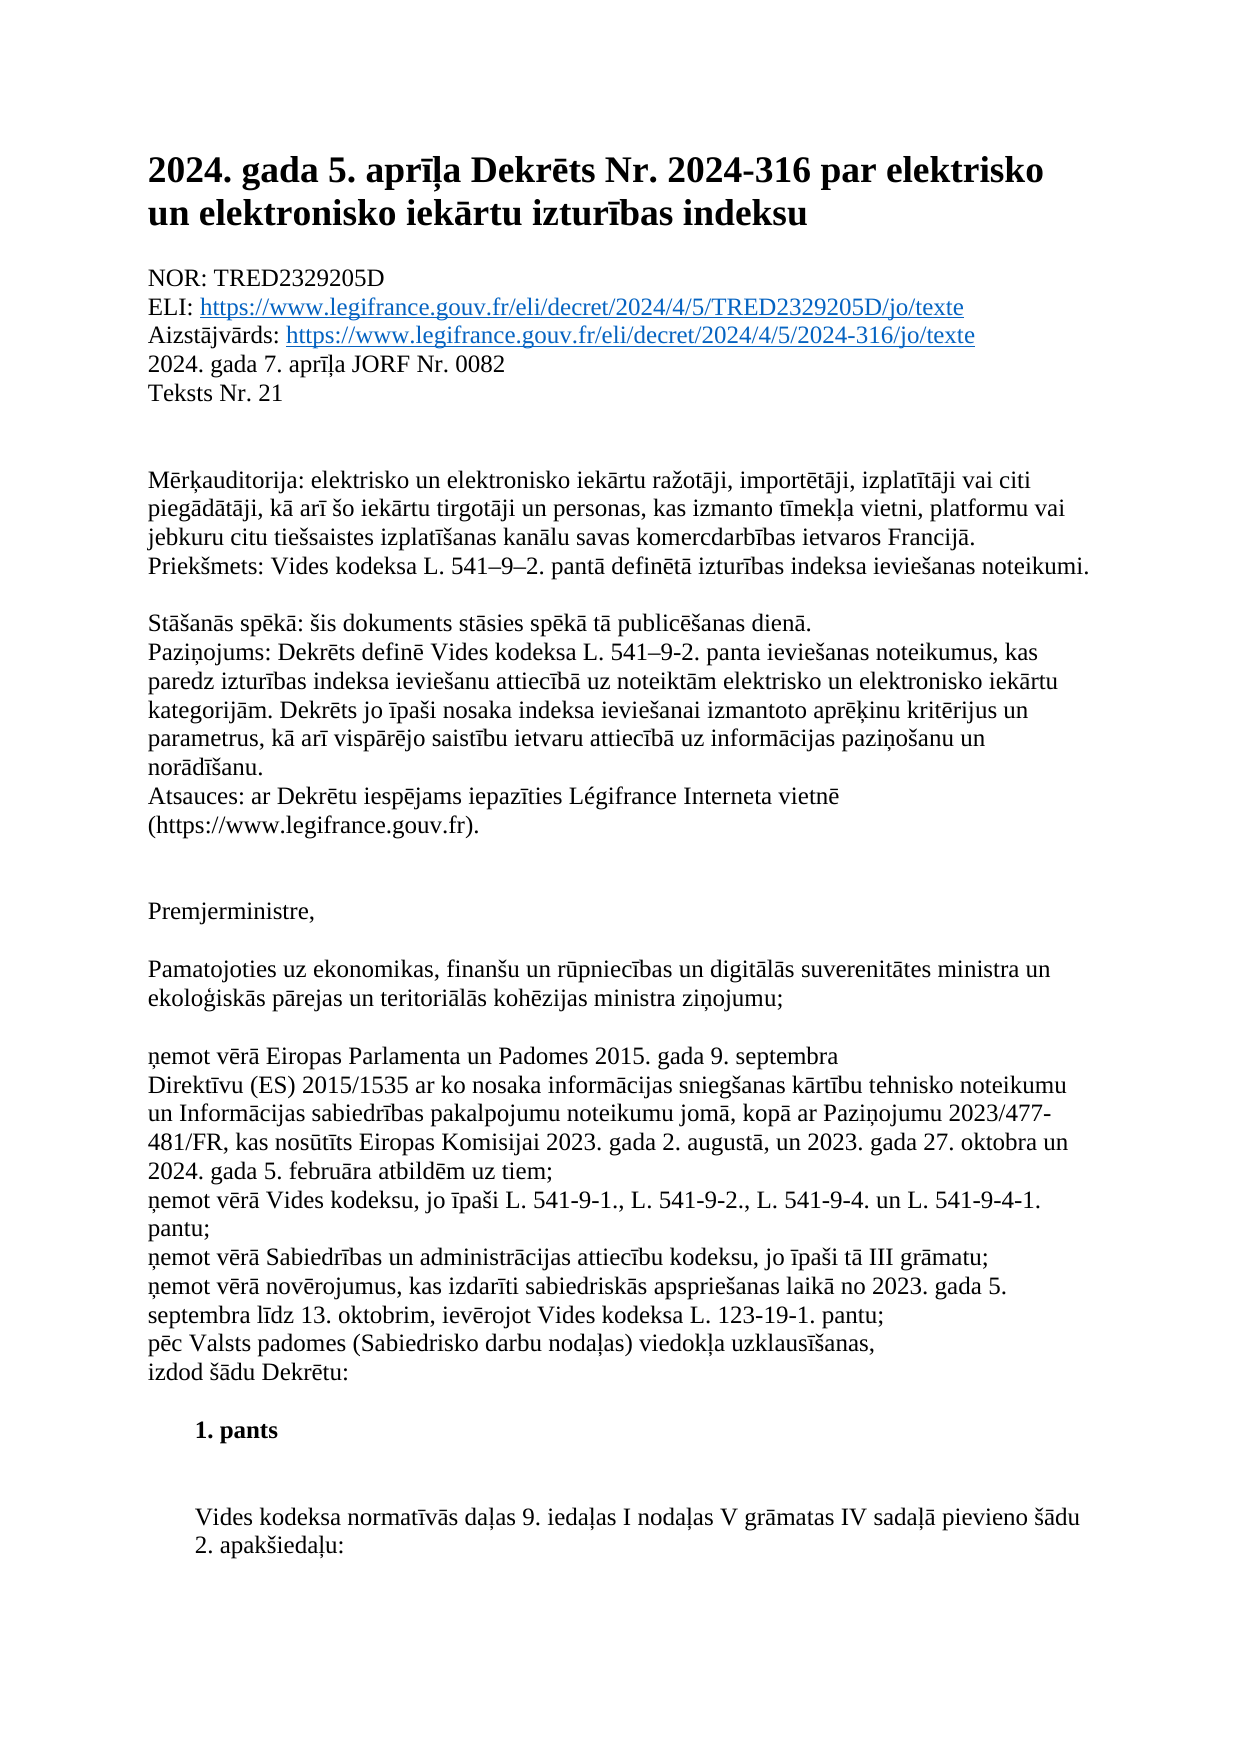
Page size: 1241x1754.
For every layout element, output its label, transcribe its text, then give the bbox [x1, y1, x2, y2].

text ELI: https://www.legifrance.gouv.fr/eli/decret/2024/4/5/TRED2329205D/jo/texte [148, 292, 1093, 321]
text Aizstājvārds: https://www.legifrance.gouv.fr/eli/decret/2024/4/5/2024-316/jo/texte [148, 321, 1093, 349]
text 2024. gada 5. aprīļa Dekrēts Nr. 2024-316 par elektrisko un elektronisko iekārtu izturības indeksu [148, 148, 1093, 234]
text Mērķauditorija: elektrisko un elektronisko iekārtu ražotāji, importētāji, izplatītāji vai citi piegādātāji, kā arī šo iekārtu tirgotāji un personas, kas izmanto tīmekļa vietni, platformu vai jebkuru citu tiešsaistes izplatīšanas kanālu savas komercdarbības ietvaros Francijā. Priekšmets: Vides kodeksa L. 541–9–2. pantā definētā izturības indeksa ieviešanas noteikumi. Stāšanās spēkā: šis dokuments stāsies spēkā tā publicēšanas dienā. Paziņojums: Dekrēts definē Vides kodeksa L. 541–9-2. panta ieviešanas noteikumus, kas paredz izturības indeksa ieviešanu attiecībā uz noteiktām elektrisko un elektronisko iekārtu kategorijām. Dekrēts jo īpaši nosaka indeksa ieviešanai izmantoto aprēķinu kritērijus un parametrus, kā arī vispārējo saistību ietvaru attiecībā uz informācijas paziņošanu un norādīšanu. Atsauces: ar Dekrētu iespējams iepazīties Légifrance Interneta vietnē (https://www.legifrance.gouv.fr). [148, 436, 1093, 838]
text Premjerministre, [148, 868, 1093, 925]
text ņemot vērā Eiropas Parlamenta un Padomes 2015. gada 9. septembra Direktīvu (ES) 2015/1535 ar ko nosaka informācijas sniegšanas kārtību tehnisko noteikumu un Informācijas sabiedrības pakalpojumu noteikumu jomā, kopā ar Paziņojumu 2023/477-481/FR, kas nosūtīts Eiropas Komisijai 2023. gada 2. augustā, un 2023. gada 27. oktobra un 2024. gada 5. februāra atbildēm uz tiem; ņemot vērā Vides kodeksu, jo īpaši L. 541-9-1., L. 541-9-2., L. 541-9-4. un L. 541-9-4-1. pantu; ņemot vērā Sabiedrības un administrācijas attiecību kodeksu, jo īpaši tā III grāmatu; ņemot vērā novērojumus, kas izdarīti sabiedriskās apspriešanas laikā no 2023. gada 5. septembra līdz 13. oktobrim, ievērojot Vides kodeksa L. 123-19-1. pantu; pēc Valsts padomes (Sabiedrisko darbu nodaļas) viedokļa uzklausīšanas, izdod šādu Dekrētu: [148, 1041, 1093, 1386]
text 2024. gada 7. aprīļa JORF Nr. 0082 [148, 349, 1093, 378]
text Pamatojoties uz ekonomikas, finanšu un rūpniecības un digitālās suverenitātes ministra un ekoloģiskās pārejas un teritoriālās kohēzijas ministra ziņojumu; [148, 954, 1093, 1012]
text Vides kodeksa normatīvās daļas 9. iedaļas I nodaļas V grāmatas IV sadaļā pievieno šādu 2. apakšiedaļu: [194, 1473, 1093, 1559]
text Teksts Nr. 21 [148, 378, 1093, 407]
text 1. pants [194, 1415, 1093, 1444]
text NOR: TRED2329205D [148, 263, 1093, 292]
